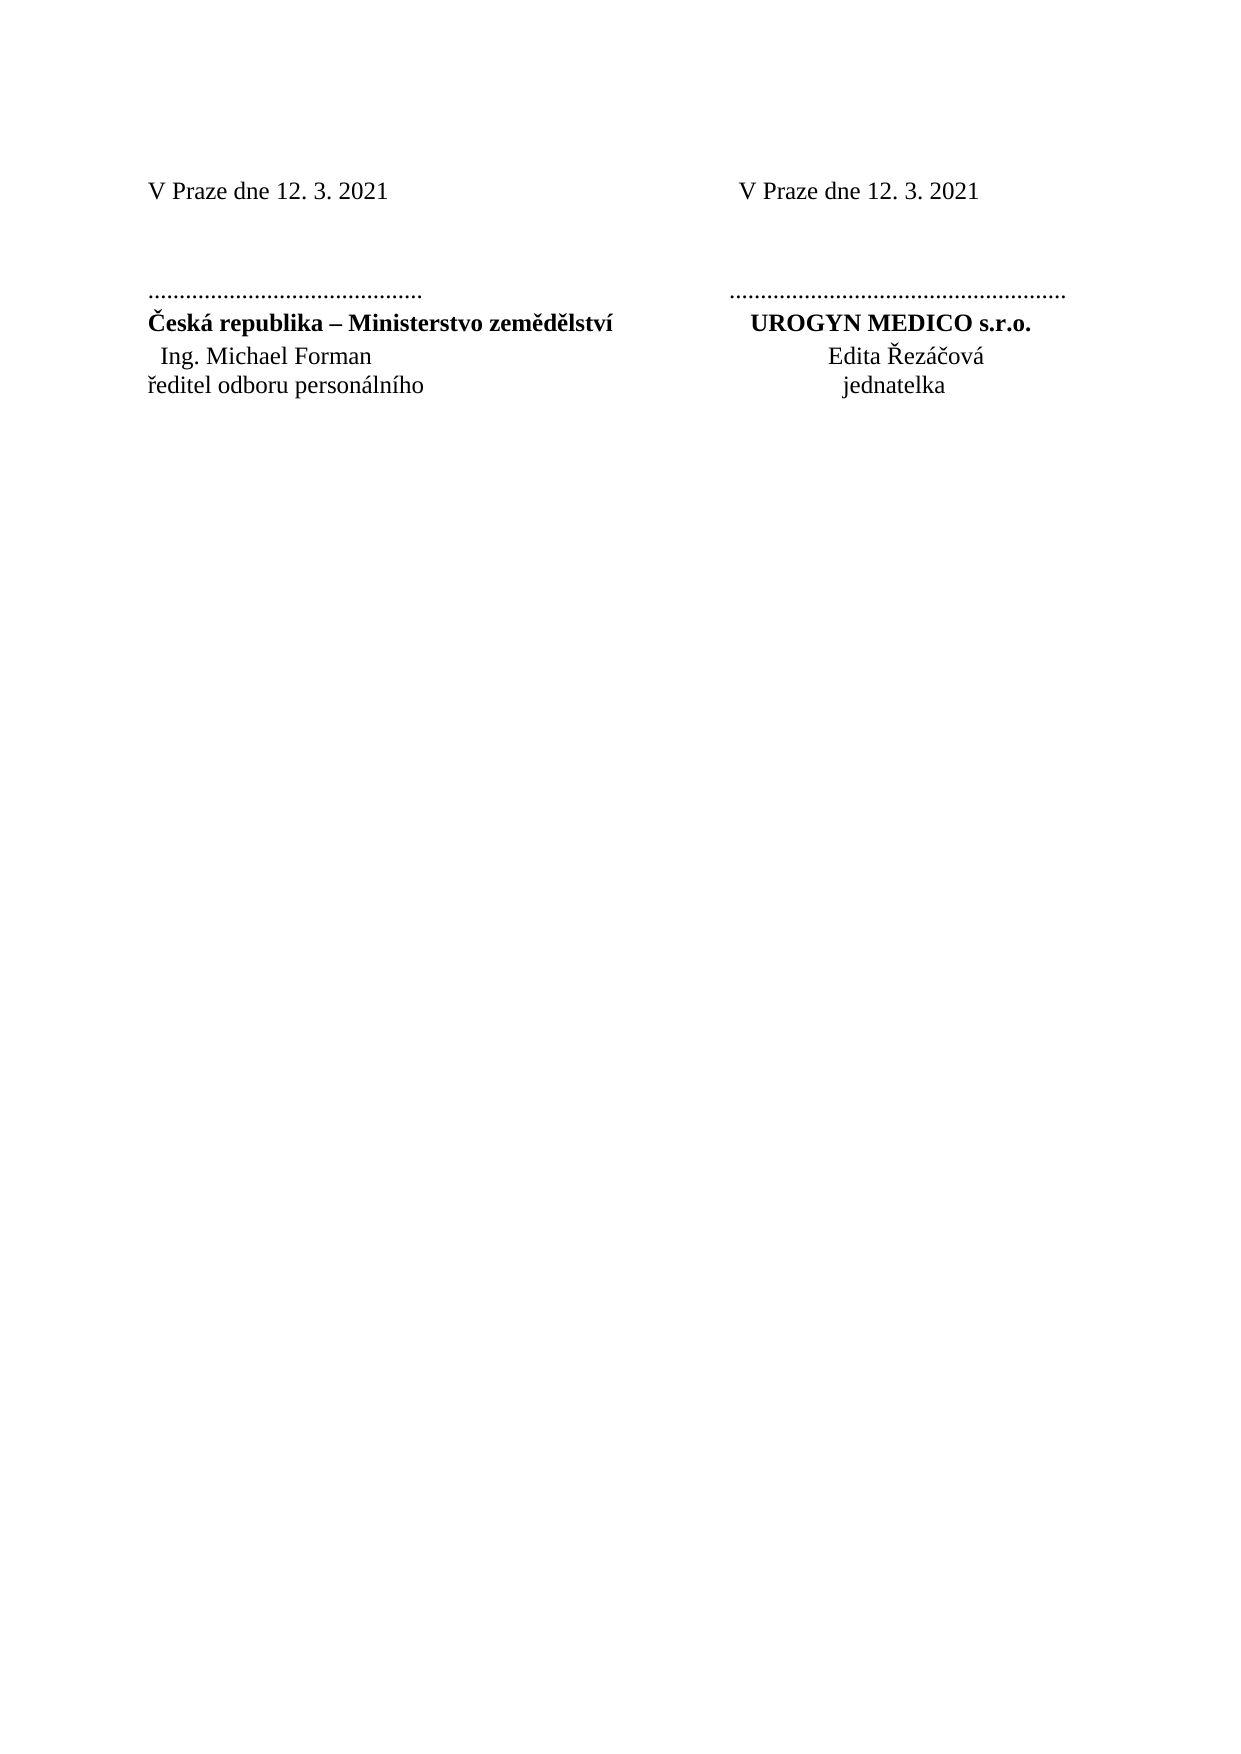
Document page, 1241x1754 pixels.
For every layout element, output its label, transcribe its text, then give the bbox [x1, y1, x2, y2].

text ředitel odboru personálního jednatelka [148, 370, 1093, 399]
text ............................................ ...................................................... [148, 275, 1093, 304]
text V Praze dne 12. 3. 2021 V Praze dne 12. 3. 2021 [148, 176, 1093, 205]
text Ing. Michael Forman Edita Řezáčová [148, 341, 1093, 370]
text Česká republika – Ministerstvo zemědělství UROGYN MEDICO s.r.o. [148, 308, 1093, 337]
